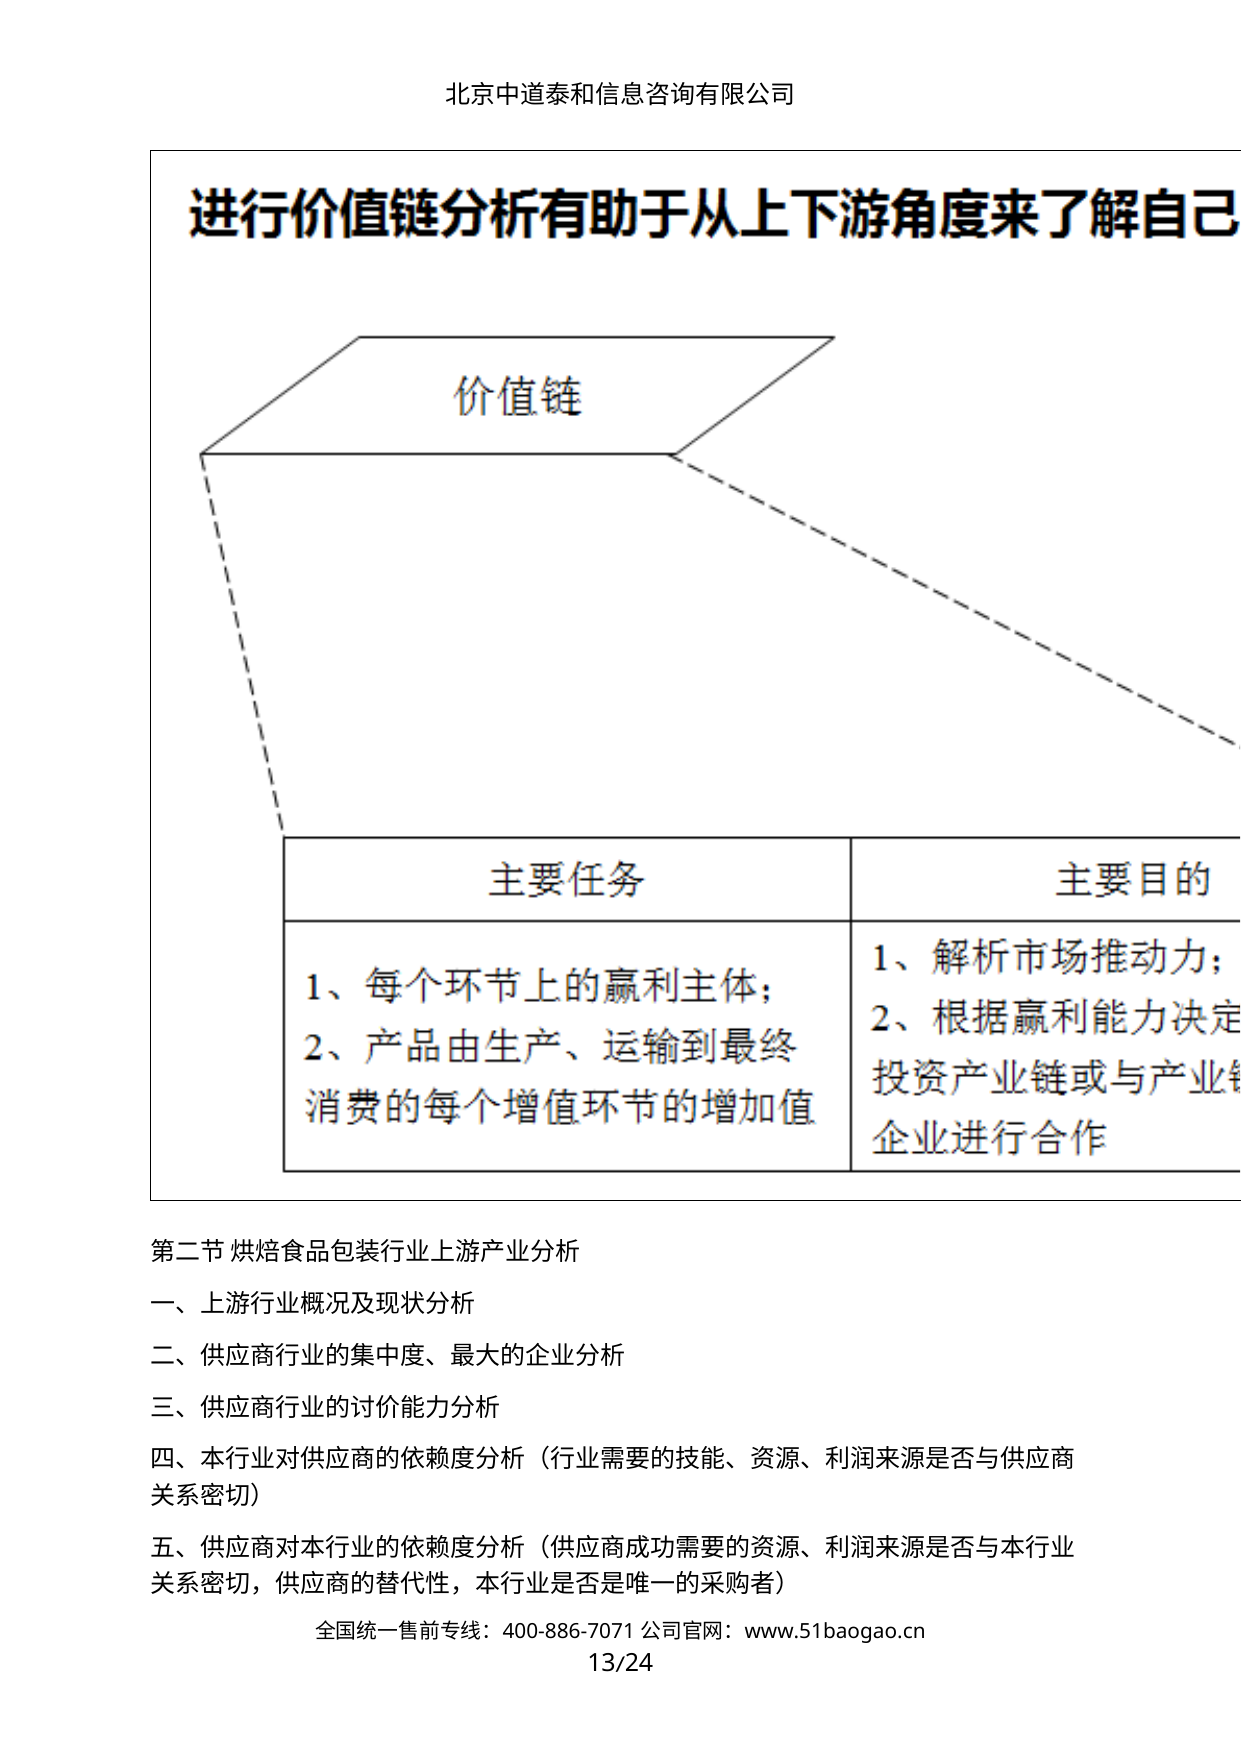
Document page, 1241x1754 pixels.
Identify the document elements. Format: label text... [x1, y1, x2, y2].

text 四、本行业对供应商的依赖度分析（行业需要的技能、资源、利润来源是否与供应商关系密切） [150, 1439, 1090, 1511]
text 五、供应商对本行业的依赖度分析（供应商成功需要的资源、利润来源是否与本行业关系密切，供应商的替代性，本行业是否是唯一的采购者） [150, 1527, 1090, 1599]
text 一、上游行业概况及现状分析 [150, 1283, 1090, 1319]
text 二、供应商行业的集中度、最大的企业分析 [150, 1335, 1090, 1371]
text 第二节 烘焙食品包装行业上游产业分析 [150, 1231, 1090, 1268]
picture [151, 151, 1241, 1200]
text 三、供应商行业的讨价能力分析 [150, 1387, 1090, 1423]
